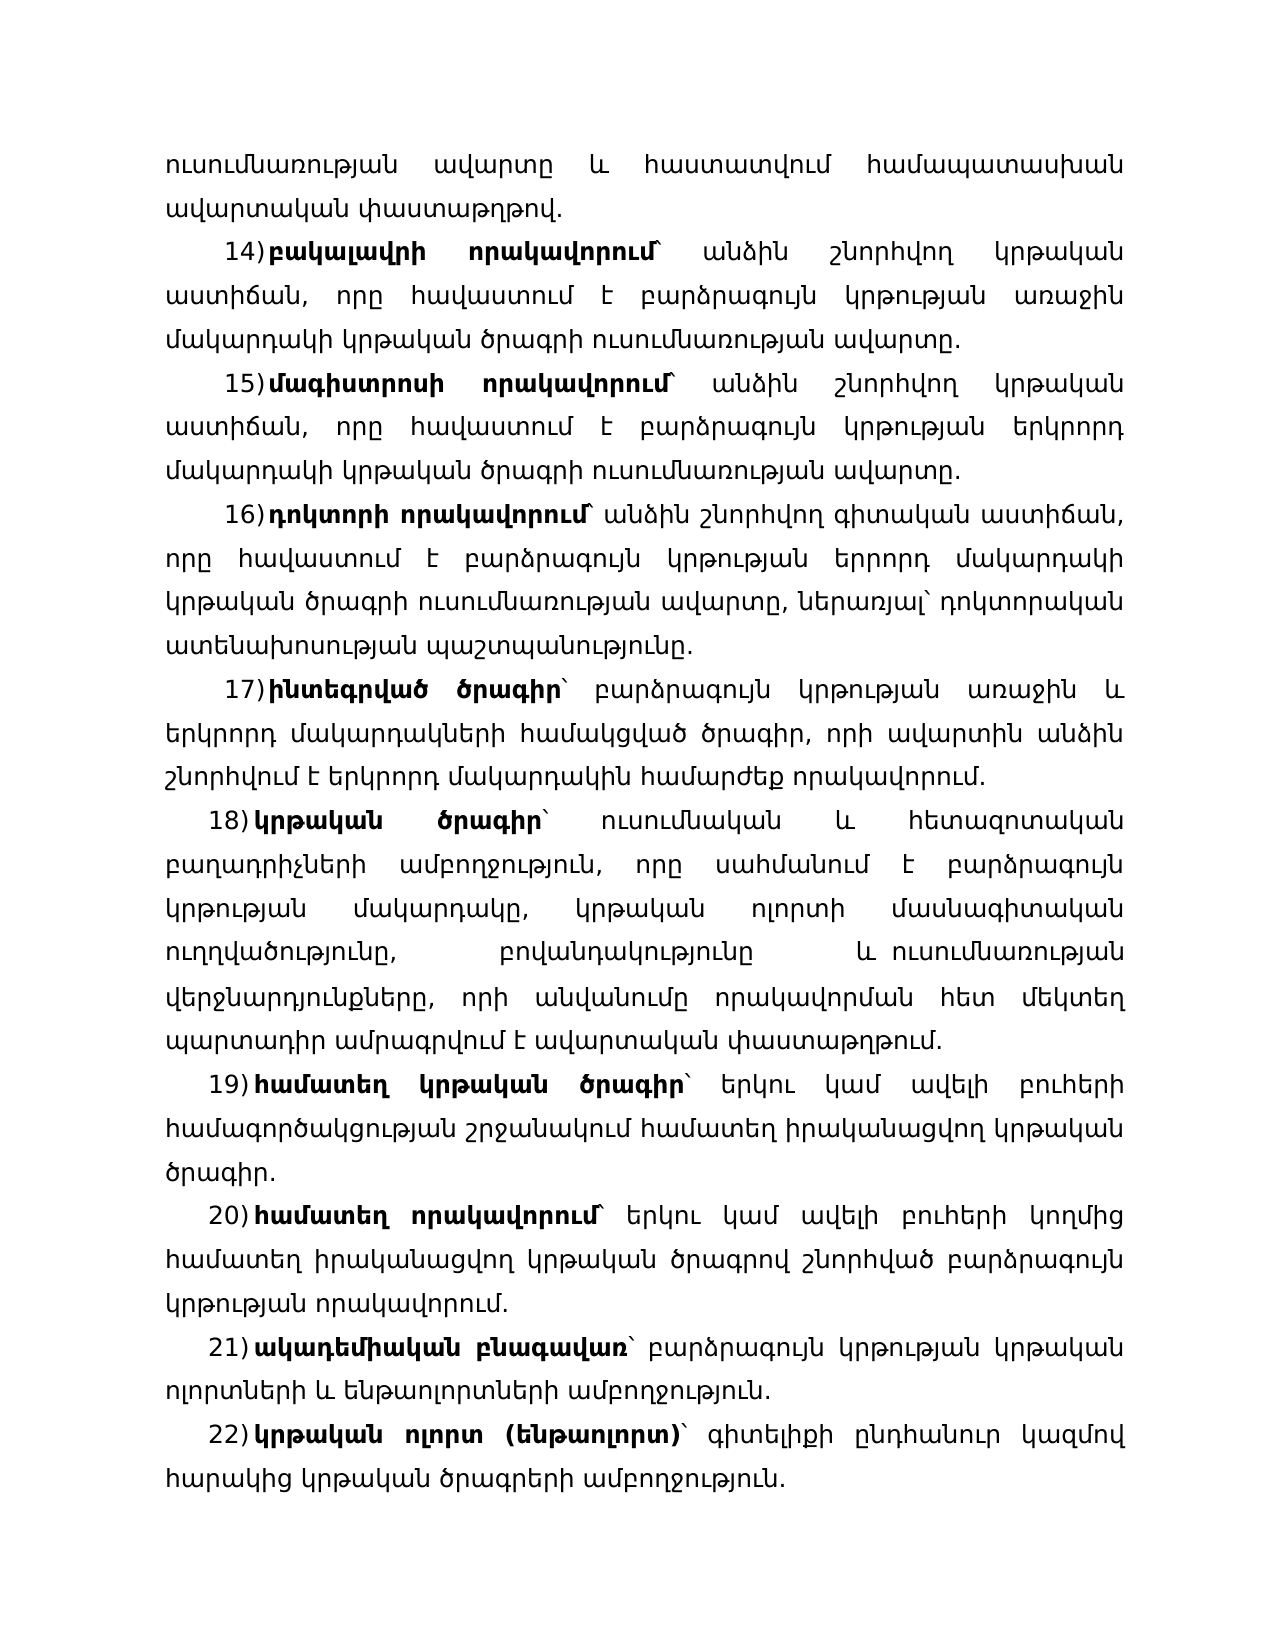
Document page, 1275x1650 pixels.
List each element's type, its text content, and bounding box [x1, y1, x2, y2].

list համատեղ կրթական ծրագիր՝ երկու կամ ավելի բուհերի համագործակցության շրջանակում համատեղ իրականացվող կրթական ծրագիր. [165, 1070, 1125, 1187]
list բակալավրի որակավորում՝ անձին շնորհվող կրթական աստիճան, որը հավաստում է բարձրագույն կրթության առաջին մակարդակի կրթական ծրագրի ուսումնառության ավարտը. [165, 237, 1125, 354]
list կրթական ծրագիր՝ ուսումնական և հետազոտական բաղադրիչների ամբողջություն, որը սահմանում է բարձրագույն կրթության մակարդակը, կրթական ոլորտի մասնագիտական ուղղվածությունը, բովանդակությունը և ուսումնառության վերջնարդյունքները, որի անվանումը որակավորման հետ մեկտեղ պարտադիր ամրագրվում է ավարտական փաստաթղթում. [165, 806, 1125, 1056]
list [165, 150, 1125, 223]
list ակադեմիական բնագավառ՝ բարձրագույն կրթության կրթական ոլորտների և ենթաոլորտների ամբողջություն. [165, 1333, 1125, 1406]
list դոկտորի որակավորում՝ անձին շնորհվող գիտական աստիճան, որը հավաստում է բարձրագույն կրթության երրորդ մակարդակի կրթական ծրագրի ուսումնառության ավարտը, ներառյալ՝ դոկտորական ատենախոսության պաշտպանությունը. [165, 500, 1125, 660]
list ինտեգրված ծրագիր՝ բարձրագույն կրթության առաջին և երկրորդ մակարդակների համակցված ծրագիր, որի ավարտին անձին շնորհվում է երկրորդ մակարդակին համարժեք որակավորում. [165, 675, 1125, 792]
list համատեղ որակավորում՝ երկու կամ ավելի բուհերի կողմից համատեղ իրականացվող կրթական ծրագրով շնորհված բարձրագույն կրթության որակավորում. [165, 1202, 1125, 1318]
list մագիստրոսի որակավորում՝ անձին շնորհվող կրթական աստիճան, որը հավաստում է բարձրագույն կրթության երկրորդ մակարդակի կրթական ծրագրի ուսումնառության ավարտը. [165, 369, 1125, 485]
list կրթական ոլորտ (ենթաոլորտ)՝ գիտելիքի ընդհանուր կազմով հարակից կրթական ծրագրերի ամբողջություն. [165, 1420, 1125, 1493]
